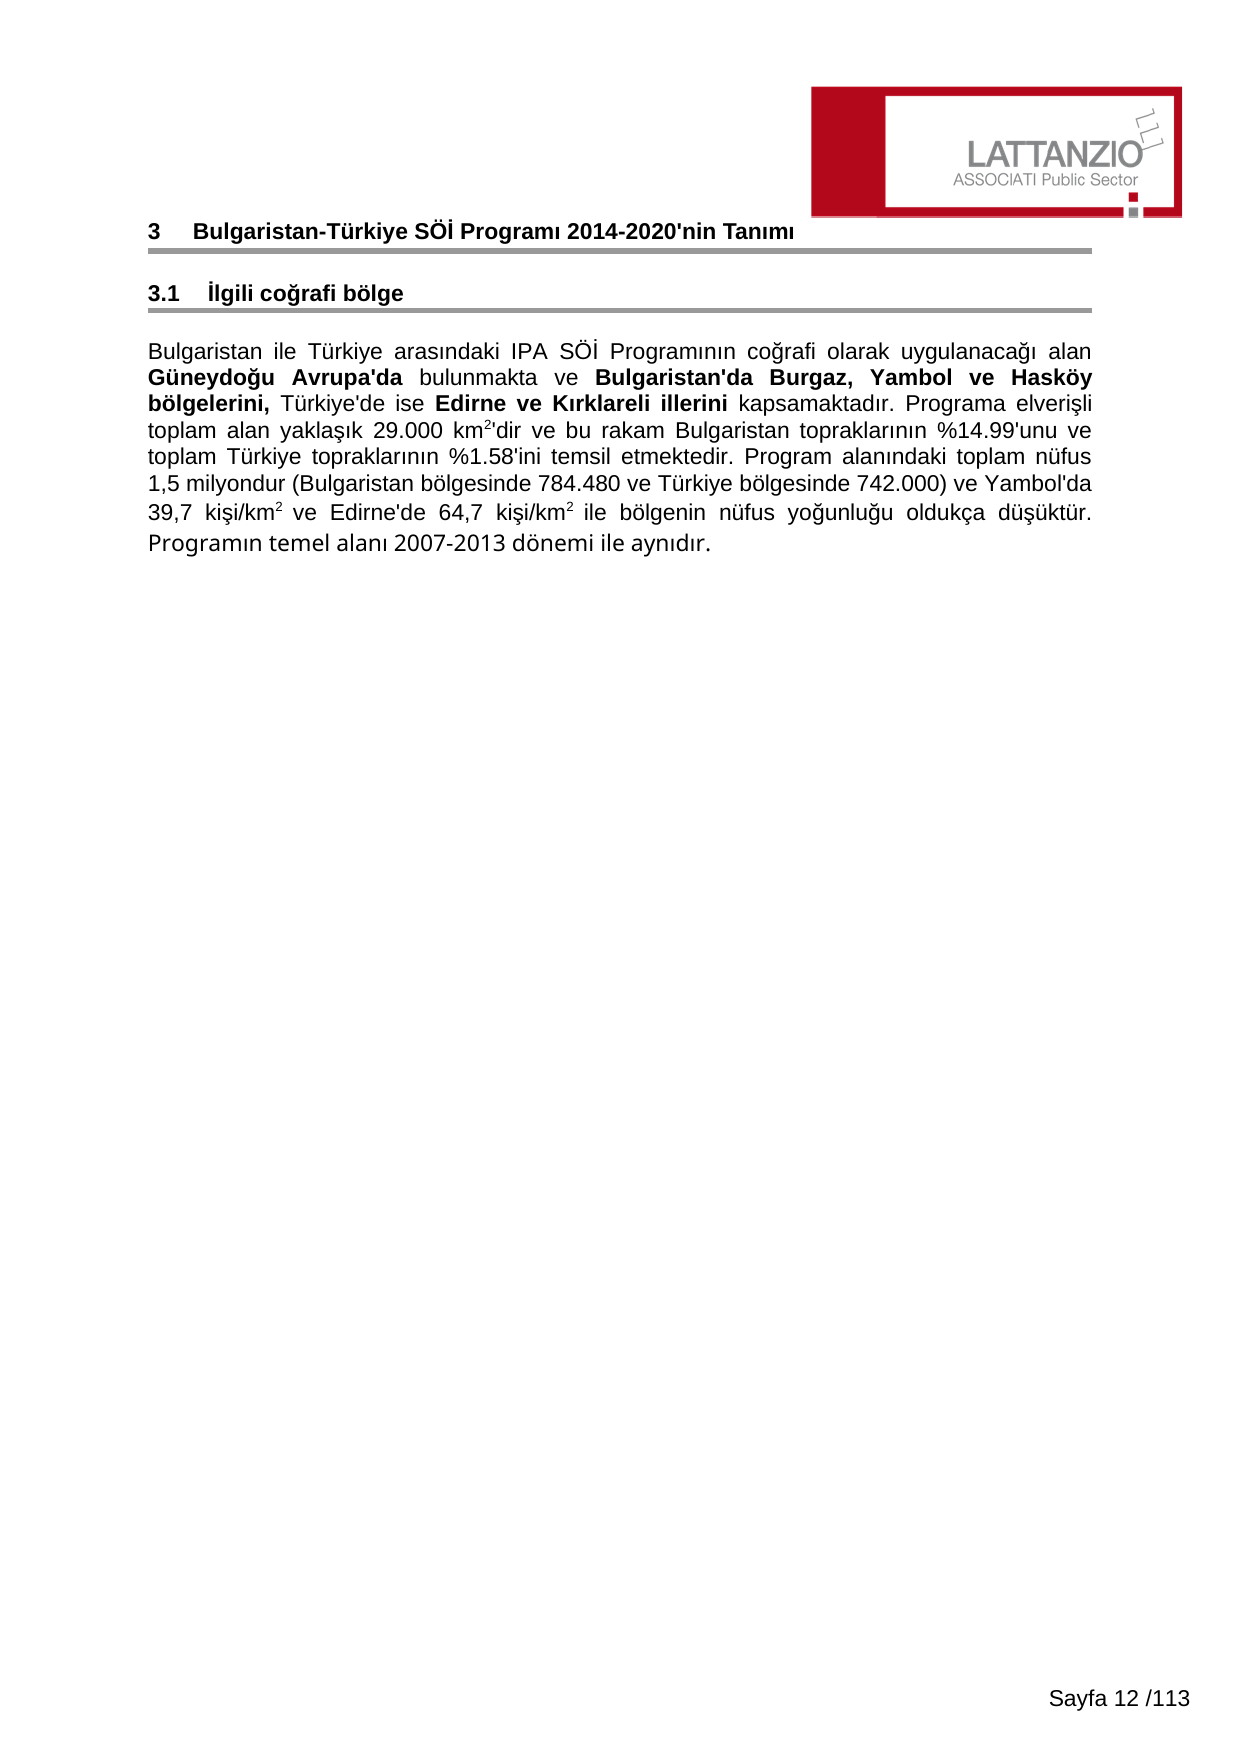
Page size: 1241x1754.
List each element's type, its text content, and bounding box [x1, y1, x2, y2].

subtitle Bulgaristan-Türkiye SÖİ Programı 2014-2020'nin Tanımı [148, 218, 1092, 248]
text Bulgaristan ile Türkiye arasındaki IPA SÖİ Programının coğrafi olarak uygulanacağı alan Güneydoğu Avrupa'da bulunmakta ve Bulgaristan'da Burgaz, Yambol ve Hasköy bölgelerini, Türkiye'de ise Edirne ve Kırklareli illerini kapsamaktadır. Programa elverişli toplam alan yaklaşık 29.000 km2'dir ve bu rakam Bulgaristan topraklarının %14.99'unu ve toplam Türkiye topraklarının %1.58'ini temsil etmektedir. Program alanındaki toplam nüfus 1,5 milyondur (Bulgaristan bölgesinde 784.480 ve Türkiye bölgesinde 742.000) ve Yambol'da 39,7 kişi/km2 ve Edirne'de 64,7 kişi/km2 ile bölgenin nüfus yoğunluğu oldukça düşüktür. Programın temel alanı 2007-2013 dönemi ile aynıdır. [148, 338, 1092, 558]
subtitle İlgili coğrafi bölge [148, 279, 1092, 308]
picture [811, 86, 1183, 218]
